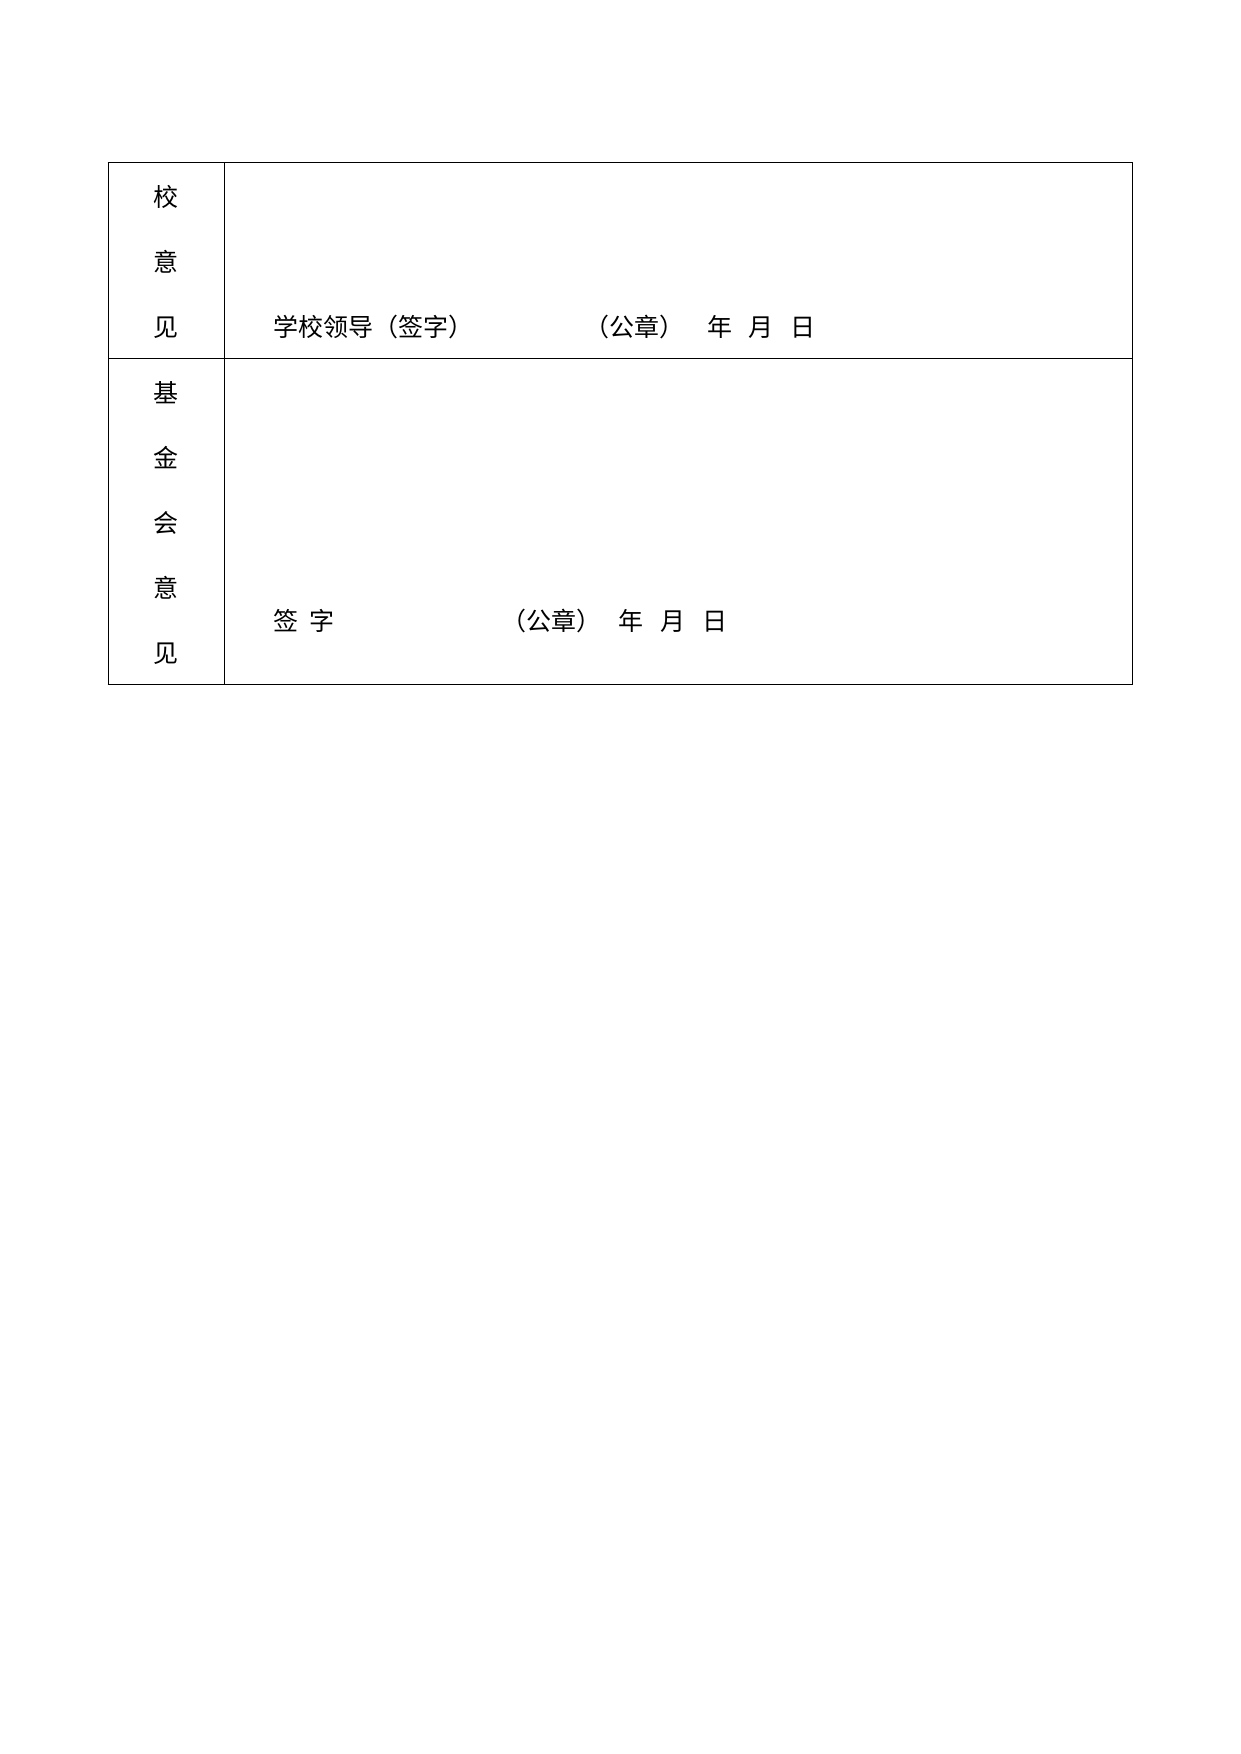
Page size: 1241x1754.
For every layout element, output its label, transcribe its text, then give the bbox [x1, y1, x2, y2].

table_cell 学校领导（签字） （公章） 年 月 日 [225, 163, 1132, 358]
table_cell 基 金 会 意 见 [109, 359, 224, 684]
table_cell 学 校 意 见 [109, 163, 224, 358]
table_cell 签 字 （公章） 年 月 日 [225, 359, 1132, 684]
